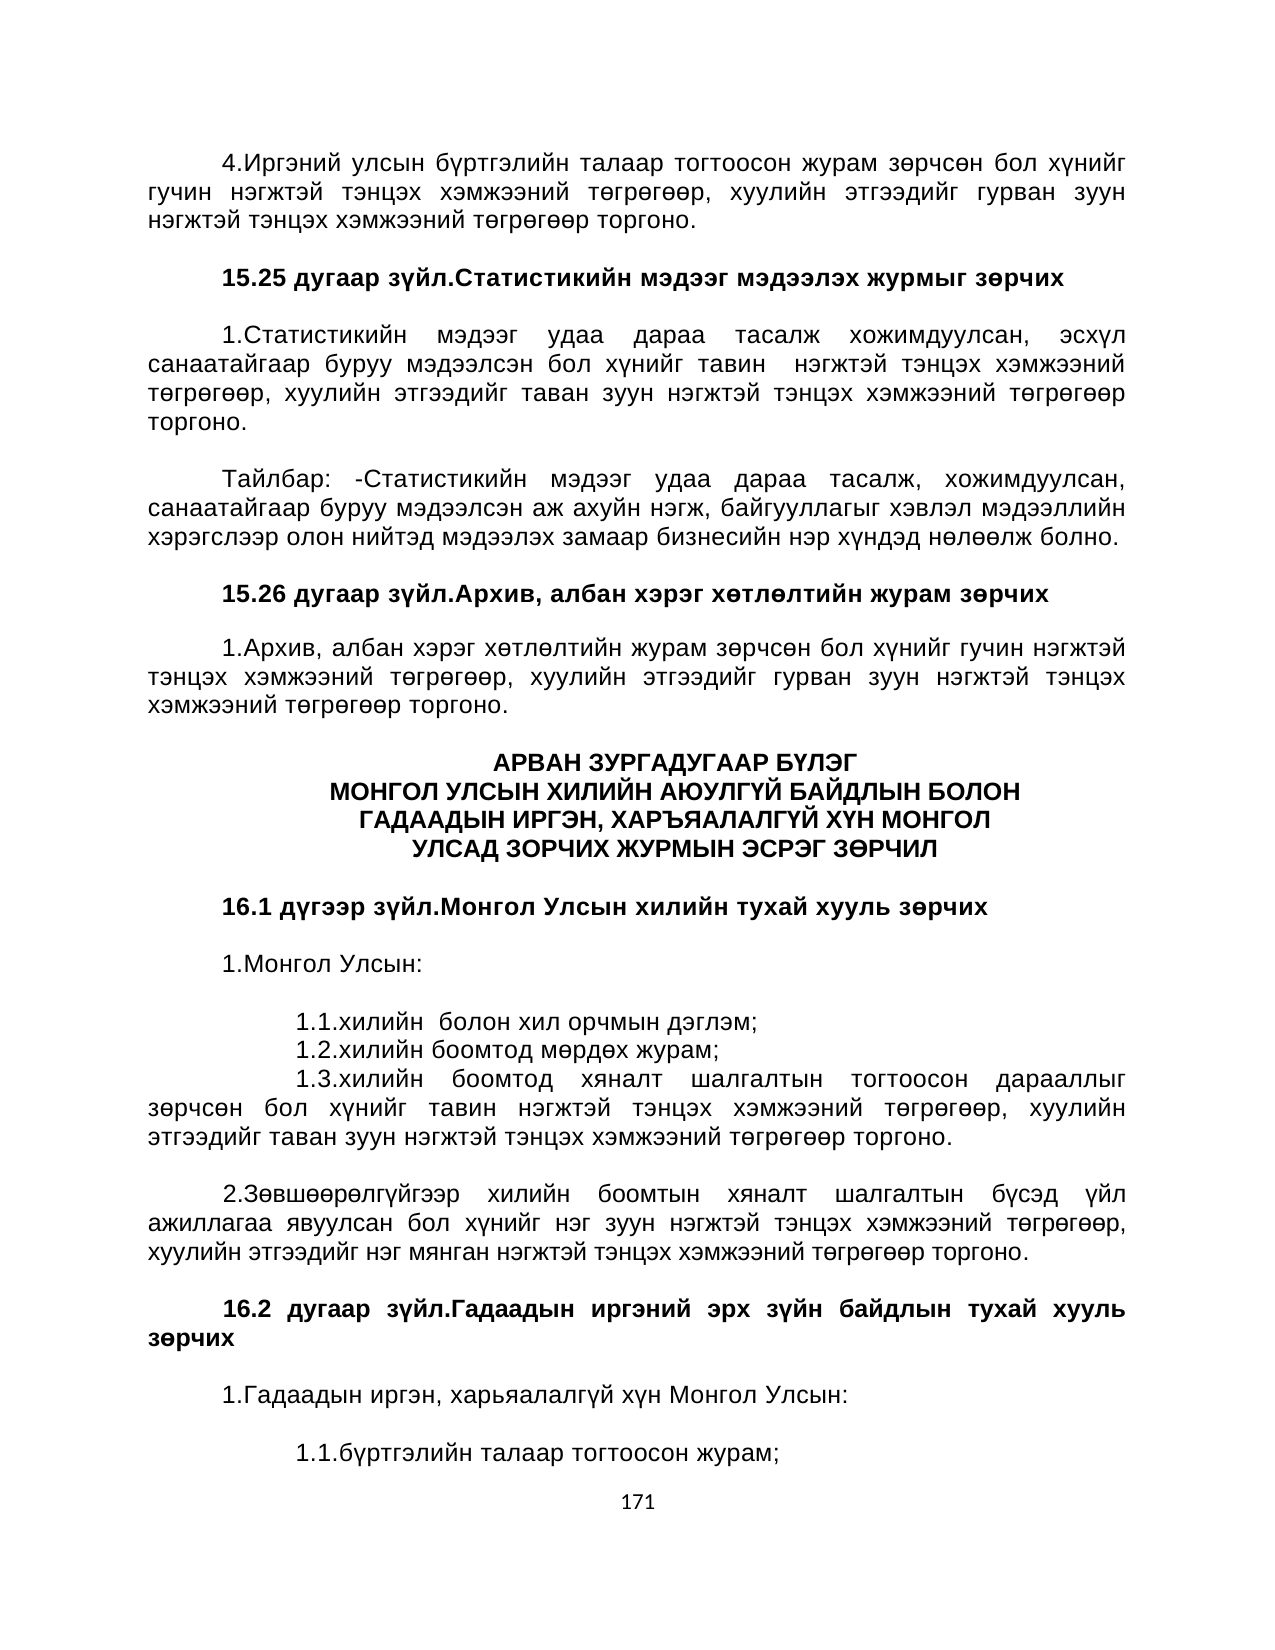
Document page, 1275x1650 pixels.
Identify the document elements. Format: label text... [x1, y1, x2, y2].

text 1.1.хилийн болон хил орчмын дэглэм; [148, 1007, 1127, 1035]
text 1.2.хилийн боомтод мөрдөх журам; [148, 1035, 1127, 1064]
subtitle 15.25 дугаар зүйл.Статистикийн мэдээг мэдээлэх журмыг зөрчих [148, 263, 1127, 291]
text 16.2 дугаар зүйл.Гадаадын иргэний эрх зүйн байдлын тухай хууль зөрчих [148, 1294, 1127, 1352]
text Тайлбар: -Статистикийн мэдээг удаа дараа тасалж, хожимдуулсан, санаатайгаар буруу мэдээлсэн аж ахуйн нэгж, байгууллагыг хэвлэл мэдээллийн хэрэгслээр олон нийтэд мэдээлэх замаар бизнесийн нэр хүндэд нөлөөлж болно. [148, 464, 1127, 550]
text 1.Статистикийн мэдээг удаа дараа тасалж хожимдуулсан, эсхүл санаатайгаар буруу мэдээлсэн бол хүнийг тавин нэгжтэй тэнцэх хэмжээний төгрөгөөр, хуулийн этгээдийг таван зуун нэгжтэй тэнцэх хэмжээний төгрөгөөр торгоно. [148, 320, 1127, 435]
text УЛСАД ЗОРЧИХ ЖУРМЫН ЭСРЭГ ЗӨРЧИЛ [148, 834, 1127, 863]
subtitle 16.1 дүгээр зүйл.Монгол Улсын хилийн тухай хууль зөрчих [148, 892, 1127, 920]
text 1.Монгол Улсын: [148, 949, 1127, 978]
text 2.Зөвшөөрөлгүйгээр хилийн боомтын хяналт шалгалтын бүсэд үйл ажиллагаа явуулсан бол хүнийг нэг зуун нэгжтэй тэнцэх хэмжээний төгрөгөөр, хуулийн этгээдийг нэг мянган нэгжтэй тэнцэх хэмжээний төгрөгөөр торгоно. [148, 1179, 1127, 1265]
text 1.3.хилийн боомтод хяналт шалгалтын тогтоосон дарааллыг зөрчсөн бол хүнийг тавин нэгжтэй тэнцэх хэмжээний төгрөгөөр, хуулийн этгээдийг таван зуун нэгжтэй тэнцэх хэмжээний төгрөгөөр торгоно. [148, 1064, 1127, 1150]
text 1.Архив, албан хэрэг хөтлөлтийн журам зөрчсөн бол хүнийг гучин нэгжтэй тэнцэх хэмжээний төгрөгөөр, хуулийн этгээдийг гурван зуун нэгжтэй тэнцэх хэмжээний төгрөгөөр торгоно. [148, 633, 1127, 719]
text 1.1.бүртгэлийн талаар тогтоосон журам; [148, 1438, 1127, 1467]
text ГАДААДЫН ИРГЭН, ХАРЪЯАЛАЛГҮЙ ХҮН МОНГОЛ [148, 805, 1127, 834]
text 4.Иргэний улсын бүртгэлийн талаар тогтоосон журам зөрчсөн бол хүнийг гучин нэгжтэй тэнцэх хэмжээний төгрөгөөр, хуулийн этгээдийг гурван зуун нэгжтэй тэнцэх хэмжээний төгрөгөөр торгоно. [148, 148, 1127, 234]
text МОНГОЛ УЛСЫН ХИЛИЙН АЮУЛГҮЙ БАЙДЛЫН БОЛОН [148, 777, 1127, 805]
text 1.Гадаадын иргэн, харьяалалгүй хүн Монгол Улсын: [148, 1380, 1127, 1409]
text АРВАН ЗУРГАДУГААР БҮЛЭГ [148, 748, 1127, 777]
subtitle 15.26 дугаар зүйл.Архив, албан хэрэг хөтлөлтийн журам зөрчих [148, 579, 1127, 608]
